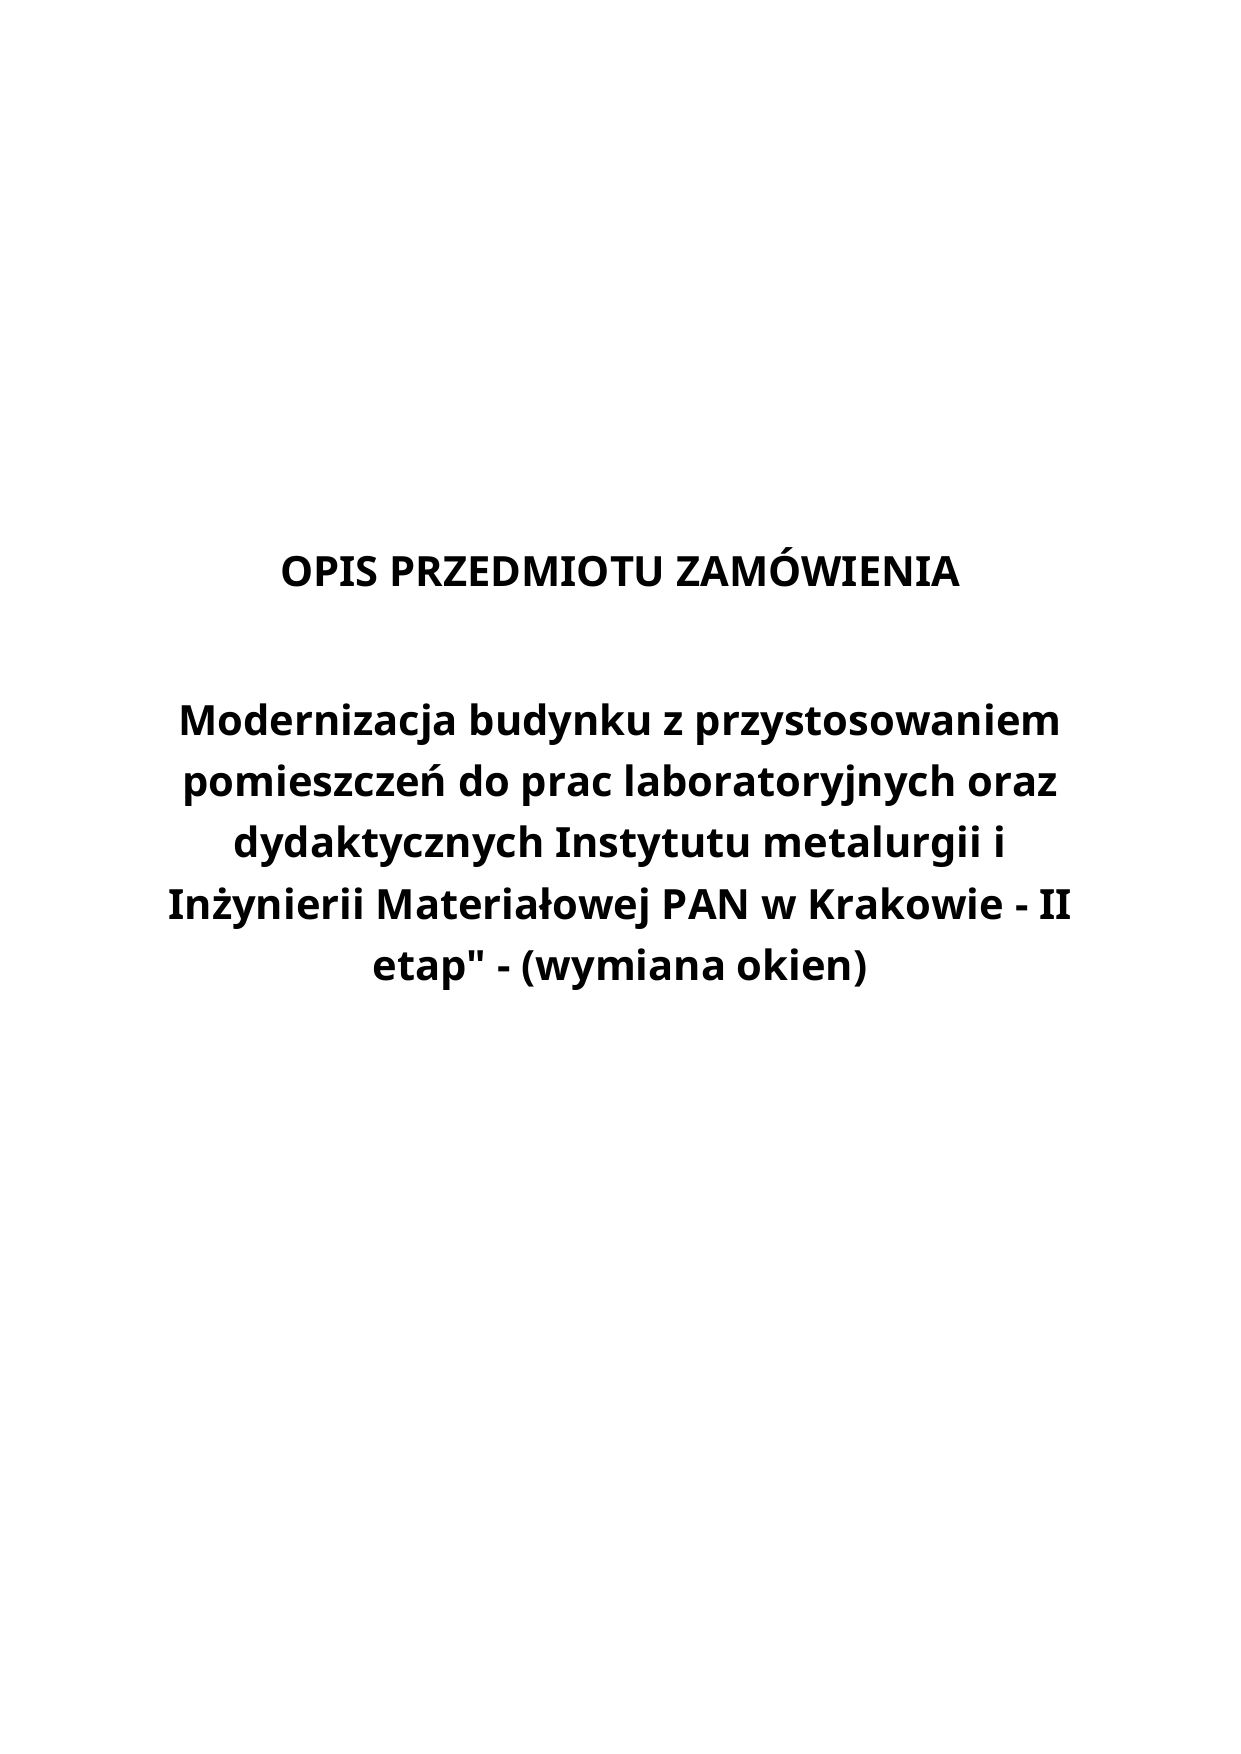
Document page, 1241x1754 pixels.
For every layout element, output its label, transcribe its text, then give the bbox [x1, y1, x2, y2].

text OPIS PRZEDMIOTU ZAMÓWIENIA [148, 541, 1093, 598]
text Modernizacja budynku z przystosowaniem pomieszczeń do prac laboratoryjnych oraz dydaktycznych Instytutu metalurgii i Inżynierii Materiałowej PAN w Krakowie - II etap" - (wymiana okien) [148, 691, 1093, 993]
